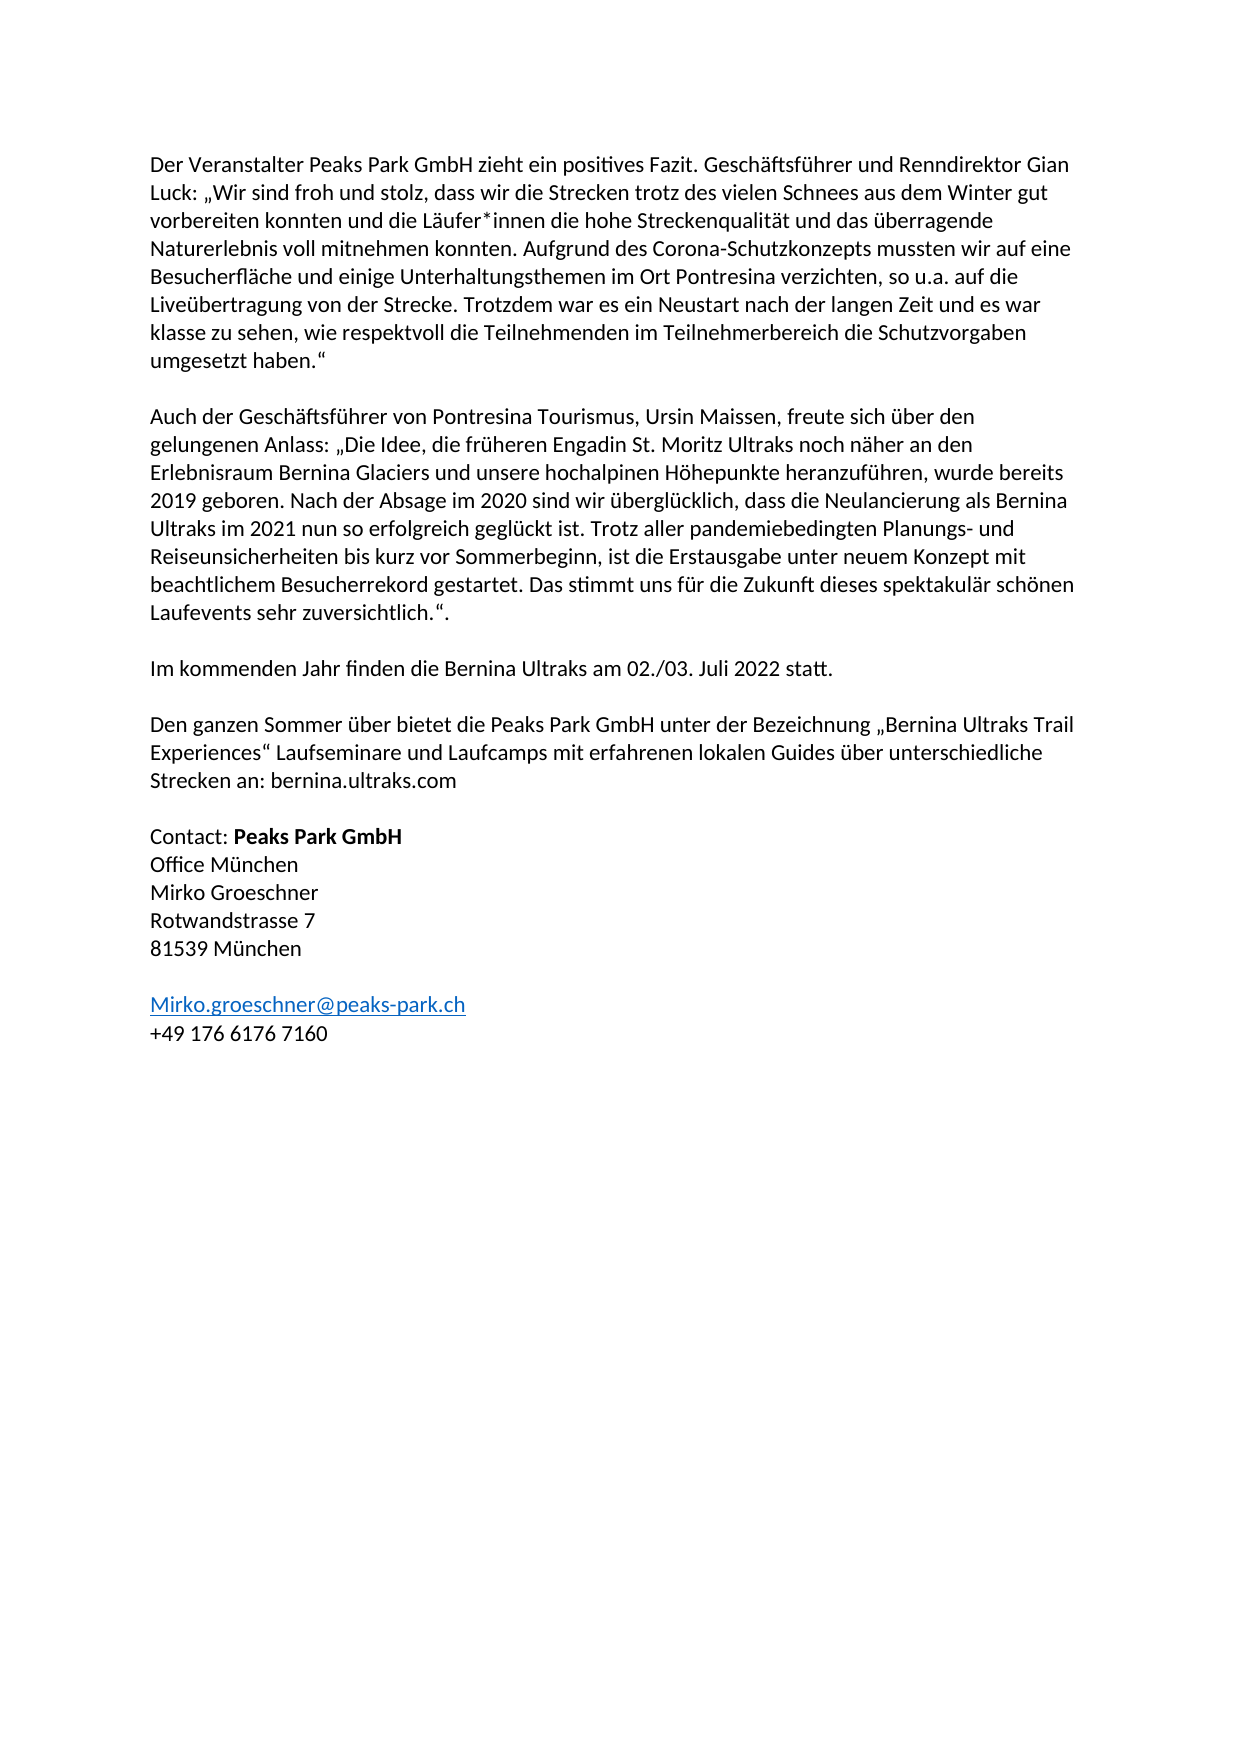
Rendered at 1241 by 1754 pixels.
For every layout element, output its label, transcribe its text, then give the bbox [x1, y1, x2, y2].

text Auch der Geschäftsführer von Pontresina Tourismus, Ursin Maissen, freute sich über den gelungenen Anlass: „Die Idee, die früheren Engadin St. Moritz Ultraks noch näher an den Erlebnisraum Bernina Glaciers und unsere hochalpinen Höhepunkte heranzuführen, wurde bereits 2019 geboren. Nach der Absage im 2020 sind wir überglücklich, dass die Neulancierung als Bernina Ultraks im 2021 nun so erfolgreich geglückt ist. Trotz aller pandemiebedingten Planungs- und Reiseunsicherheiten bis kurz vor Sommerbeginn, ist die Erstausgabe unter neuem Konzept mit beachtlichem Besucherrekord gestartet. Das stimmt uns für die Zukunft dieses spektakulär schönen Laufevents sehr zuversichtlich.“. [150, 402, 1090, 626]
text Office München [150, 851, 1090, 878]
text Mirko.groeschner@peaks-park.ch [150, 991, 1090, 1019]
text 81539 München [150, 934, 1090, 963]
text +49 176 6176 7160 [150, 1019, 1090, 1047]
text Rotwandstrasse 7 [150, 907, 1090, 934]
text Contact: Peaks Park GmbH [150, 822, 1090, 851]
text Im kommenden Jahr finden die Bernina Ultraks am 02./03. Juli 2022 statt. Den ganzen Sommer über bietet die Peaks Park GmbH unter der Bezeichnung „Bernina Ultraks Trail Experiences“ Laufseminare und Laufcamps mit erfahrenen lokalen Guides über unterschiedliche Strecken an: bernina.ultraks.com [150, 654, 1090, 822]
text Mirko Groeschner [150, 878, 1090, 907]
text Der Veranstalter Peaks Park GmbH zieht ein positives Fazit. Geschäftsführer und Renndirektor Gian Luck: „Wir sind froh und stolz, dass wir die Strecken trotz des vielen Schnees aus dem Winter gut vorbereiten konnten und die Läufer*innen die hohe Streckenqualität und das überragende Naturerlebnis voll mitnehmen konnten. Aufgrund des Corona-Schutzkonzepts mussten wir auf eine Besucherfläche und einige Unterhaltungsthemen im Ort Pontresina verzichten, so u.a. auf die Liveübertragung von der Strecke. Trotzdem war es ein Neustart nach der langen Zeit und es war klasse zu sehen, wie respektvoll die Teilnehmenden im Teilnehmerbereich die Schutzvorgaben umgesetzt haben.“ [150, 150, 1090, 374]
